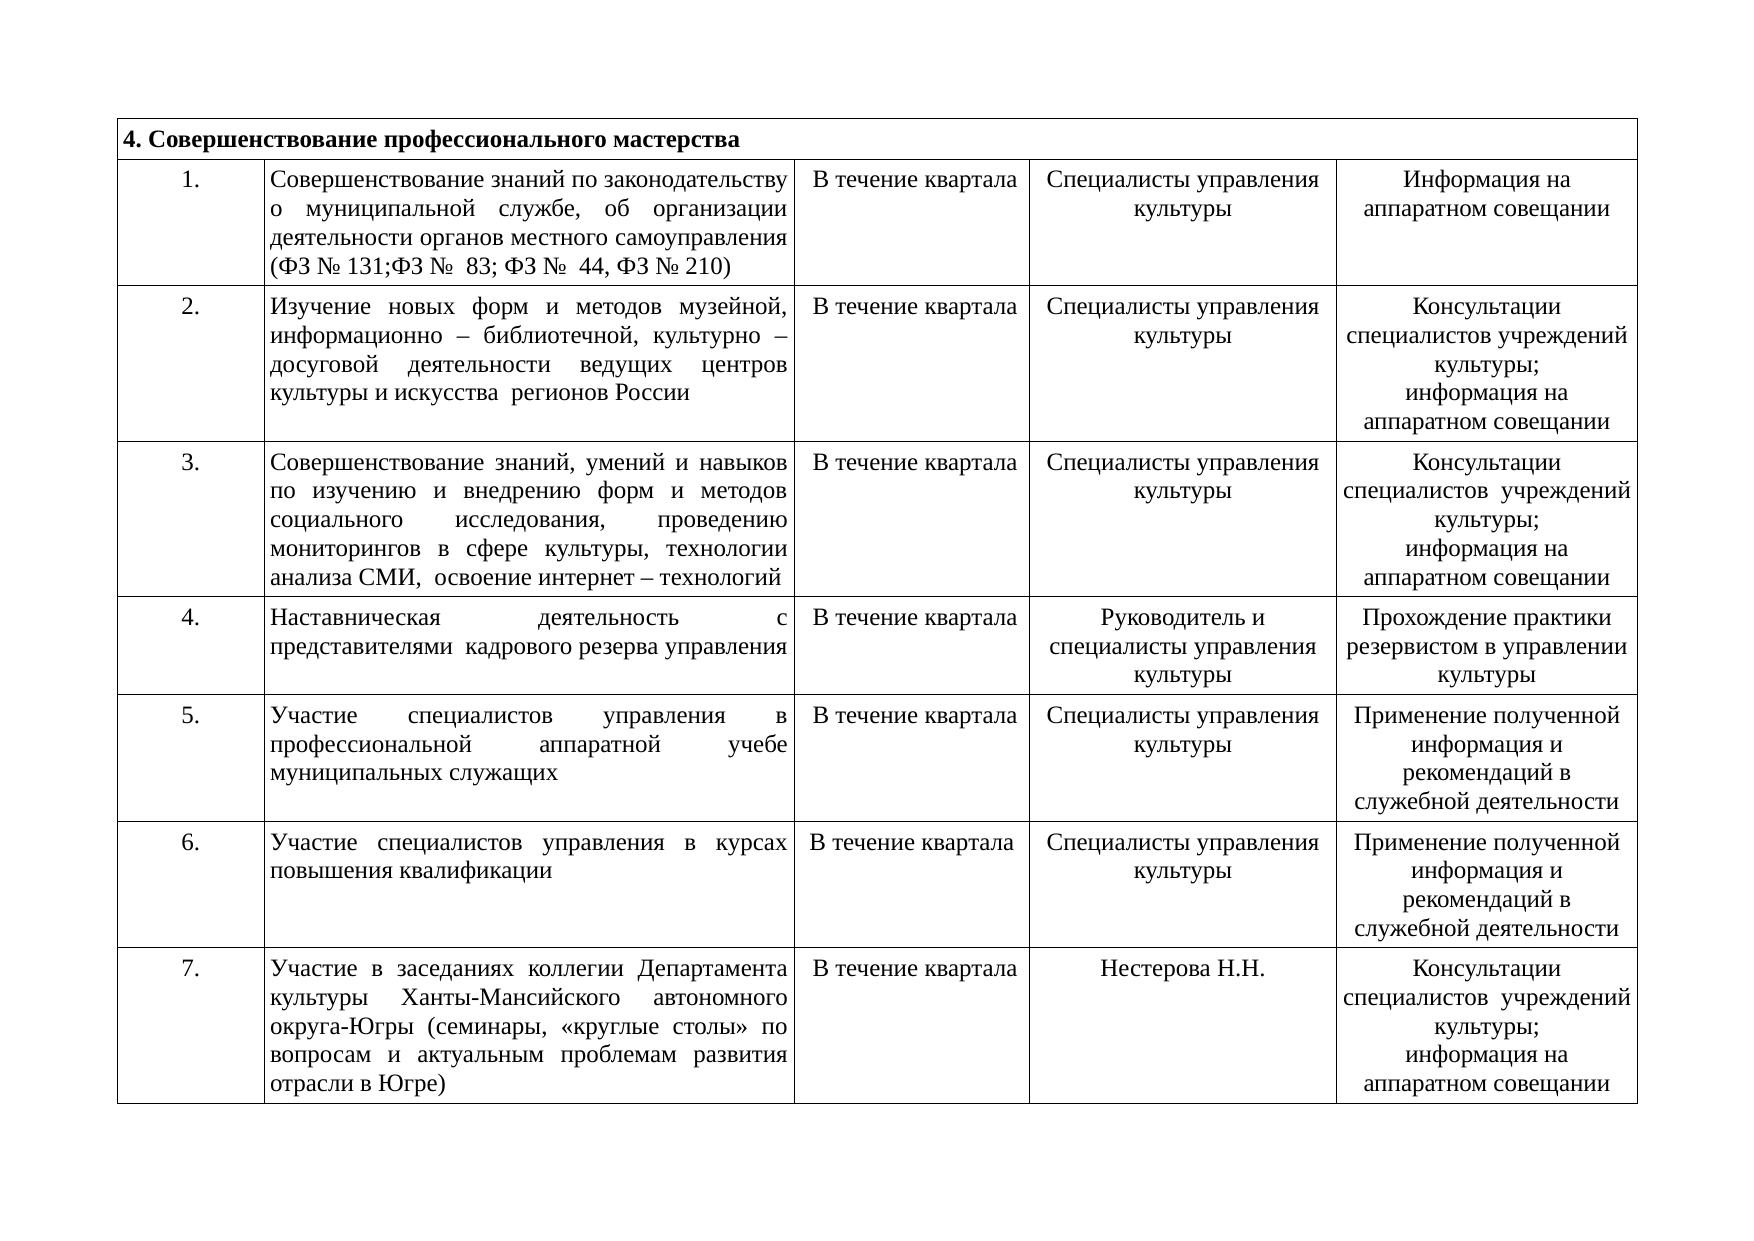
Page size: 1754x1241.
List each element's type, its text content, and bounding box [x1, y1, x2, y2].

table_cell 4. [118, 597, 264, 694]
table_cell 7. [118, 948, 264, 1103]
table_cell Специалисты управления культуры [1030, 286, 1336, 441]
table_cell В течение квартала [795, 695, 1029, 821]
table_cell Совершенствование знаний, умений и навыков по изучению и внедрению форм и методов социального исследования, проведению мониторингов в сфере культуры, технологии анализа СМИ, освоение интернет – технологий [265, 442, 794, 596]
table_cell Участие специалистов управления в курсах повышения квалификации [265, 822, 794, 947]
table_cell 2. [118, 286, 264, 441]
table_cell 5. [118, 695, 264, 821]
table_cell Применение полученной информация и рекомендаций в служебной деятельности [1337, 822, 1637, 947]
table_cell Консультации специалистов учреждений культуры; информация на аппаратном совещании [1337, 442, 1637, 596]
table_cell 4. Совершенствование профессионального мастерства [118, 119, 1637, 158]
table_cell В течение квартала [795, 597, 1029, 694]
table_cell В течение квартала [795, 822, 1029, 947]
table_cell Нестерова Н.Н. [1030, 948, 1336, 1103]
table_cell Участие специалистов управления в профессиональной аппаратной учебе муниципальных служащих [265, 695, 794, 821]
table_cell Руководитель и специалисты управления культуры [1030, 597, 1336, 694]
table_cell В течение квартала [795, 160, 1029, 285]
table_cell Специалисты управления культуры [1030, 695, 1336, 821]
table_cell Специалисты управления культуры [1030, 442, 1336, 596]
table_cell Специалисты управления культуры [1030, 822, 1336, 947]
table_cell Информация на аппаратном совещании [1337, 160, 1637, 285]
table_cell Консультации специалистов учреждений культуры; информация на аппаратном совещании [1337, 948, 1637, 1103]
table_cell Участие в заседаниях коллегии Департамента культуры Ханты-Мансийского автономного округа-Югры (семинары, «круглые столы» по вопросам и актуальным проблемам развития отрасли в Югре) [265, 948, 794, 1103]
table_cell В течение квартала [795, 286, 1029, 441]
table_cell 6. [118, 822, 264, 947]
table_cell В течение квартала [795, 948, 1029, 1103]
table_cell Совершенствование знаний по законодательству о муниципальной службе, об организации деятельности органов местного самоуправления (ФЗ № 131;ФЗ № 83; ФЗ № 44, ФЗ № 210) [265, 160, 794, 285]
table_cell Наставническая деятельность с представителями кадрового резерва управления [265, 597, 794, 694]
table_cell Прохождение практики резервистом в управлении культуры [1337, 597, 1637, 694]
table_cell Применение полученной информация и рекомендаций в служебной деятельности [1337, 695, 1637, 821]
table_cell Специалисты управления культуры [1030, 160, 1336, 285]
table_cell 1. [118, 160, 264, 285]
table_cell В течение квартала [795, 442, 1029, 596]
table_cell 3. [118, 442, 264, 596]
table_cell Изучение новых форм и методов музейной, информационно – библиотечной, культурно – досуговой деятельности ведущих центров культуры и искусства регионов России [265, 286, 794, 441]
table_cell Консультации специалистов учреждений культуры; информация на аппаратном совещании [1337, 286, 1637, 441]
